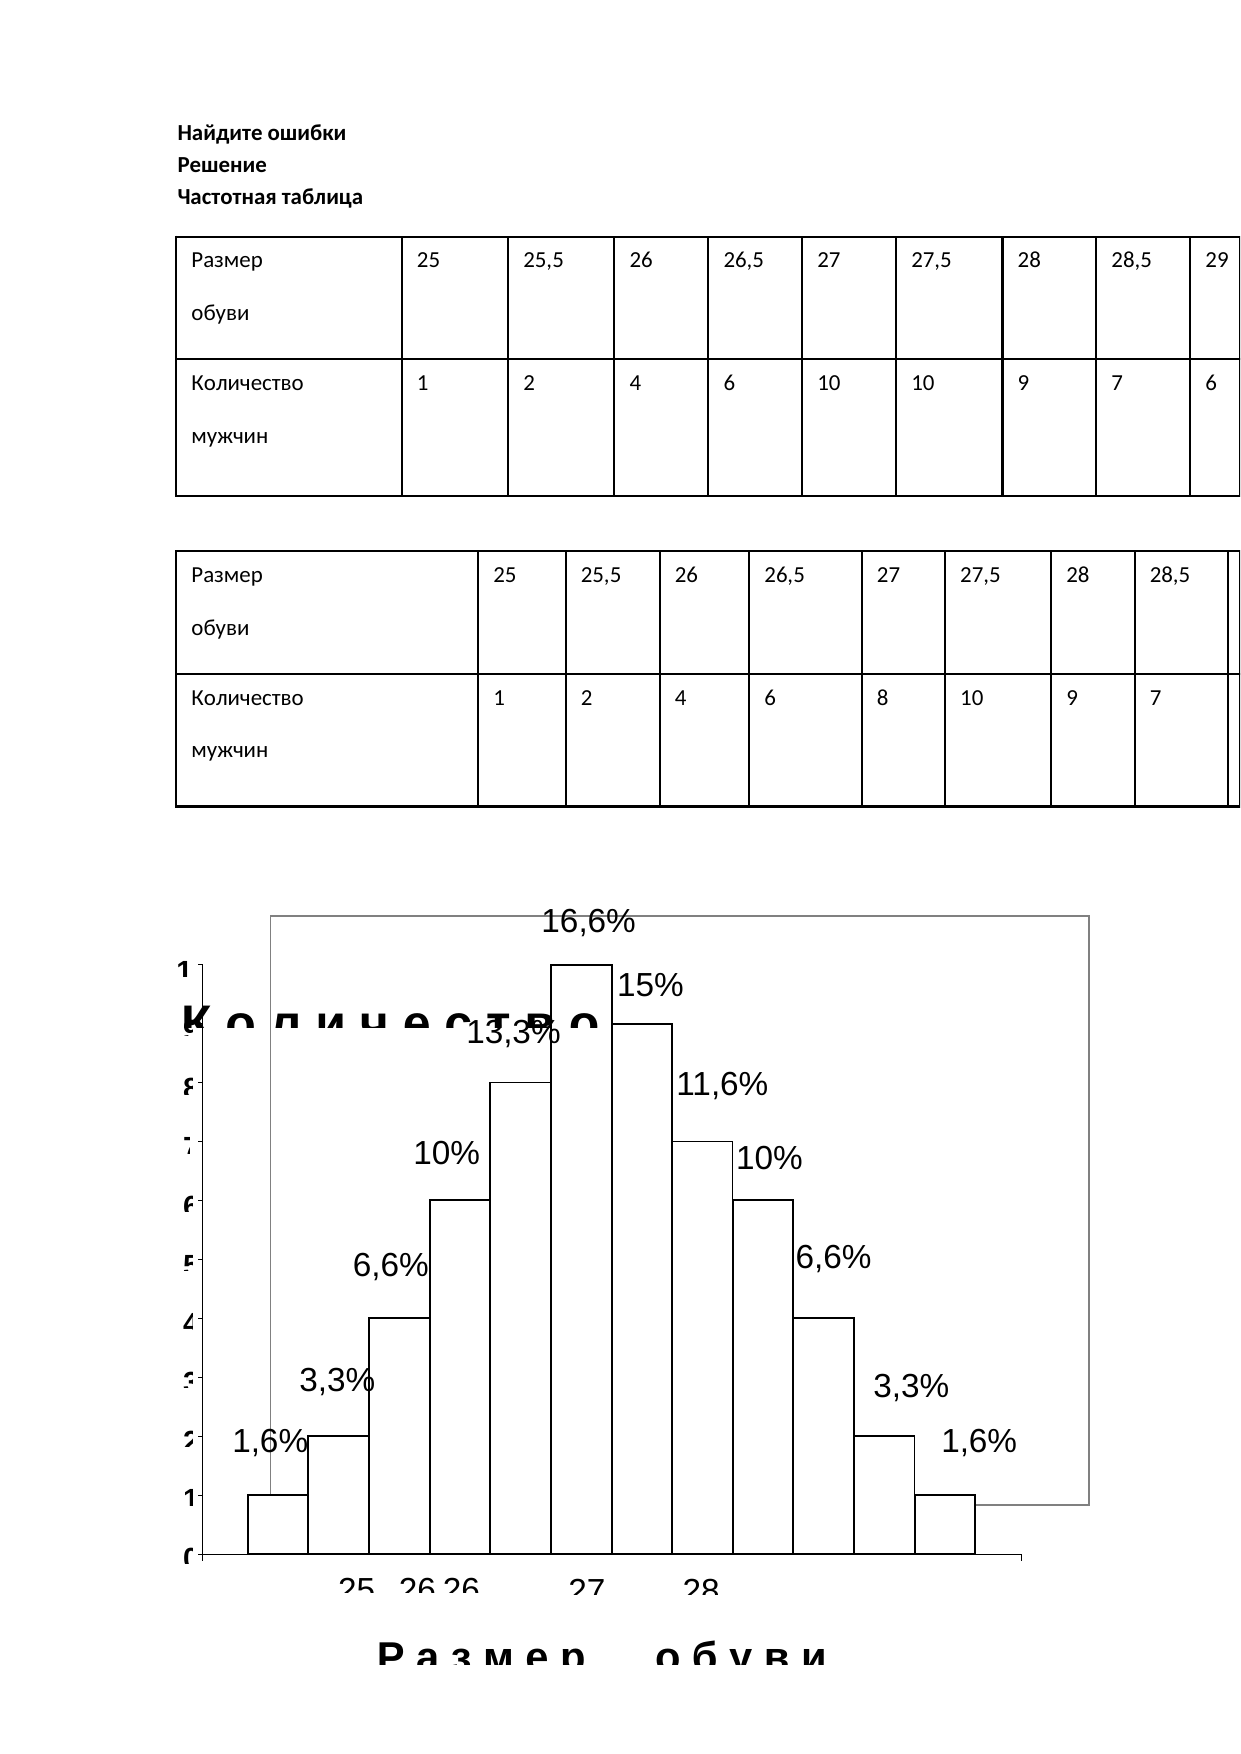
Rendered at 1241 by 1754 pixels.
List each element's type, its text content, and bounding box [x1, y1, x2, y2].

table_cell 8 [863, 675, 944, 805]
table_header 25 [403, 238, 507, 358]
table_header 27,5 [897, 238, 1001, 358]
table_cell 6 [709, 360, 801, 495]
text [177, 118, 1152, 211]
table_header 27,5 [946, 552, 1050, 673]
table_header 26 [615, 238, 707, 358]
table_header 25,5 [509, 238, 613, 358]
table_cell Количество мужчин [177, 360, 401, 495]
table_cell 2 [509, 360, 613, 495]
table_header Размер обуви [177, 238, 401, 358]
table_cell 6 [1191, 360, 1239, 495]
table_header 26,5 [750, 552, 861, 673]
table_cell 2 [567, 675, 659, 805]
table_header 28 [1052, 552, 1134, 673]
table_header 27 [863, 552, 944, 673]
table_cell 4 [661, 675, 748, 805]
table_header 28,5 [1097, 238, 1189, 358]
table_header 26 [661, 552, 748, 673]
table_cell 6 [750, 675, 861, 805]
table_cell 1 [479, 675, 565, 805]
table_cell 1 [403, 360, 507, 495]
table_cell 9 [1052, 675, 1134, 805]
table_header 28 [1004, 238, 1095, 358]
table_header Размер обуви [177, 552, 477, 673]
table_header 25,5 [567, 552, 659, 673]
table_cell 10 [897, 360, 1001, 495]
table_cell 10 [946, 675, 1050, 805]
table_header 25 [479, 552, 565, 673]
table_cell 10 [803, 360, 895, 495]
table_cell 7 [1097, 360, 1189, 495]
table_header 26,5 [709, 238, 801, 358]
table_header 28,5 [1136, 552, 1227, 673]
table_cell Количество мужчин [177, 675, 477, 805]
table_cell 4 [615, 360, 707, 495]
table_header 27 [803, 238, 895, 358]
table_header 29 [1191, 238, 1239, 358]
table_cell 7 [1136, 675, 1227, 805]
table_cell 9 [1004, 360, 1095, 495]
